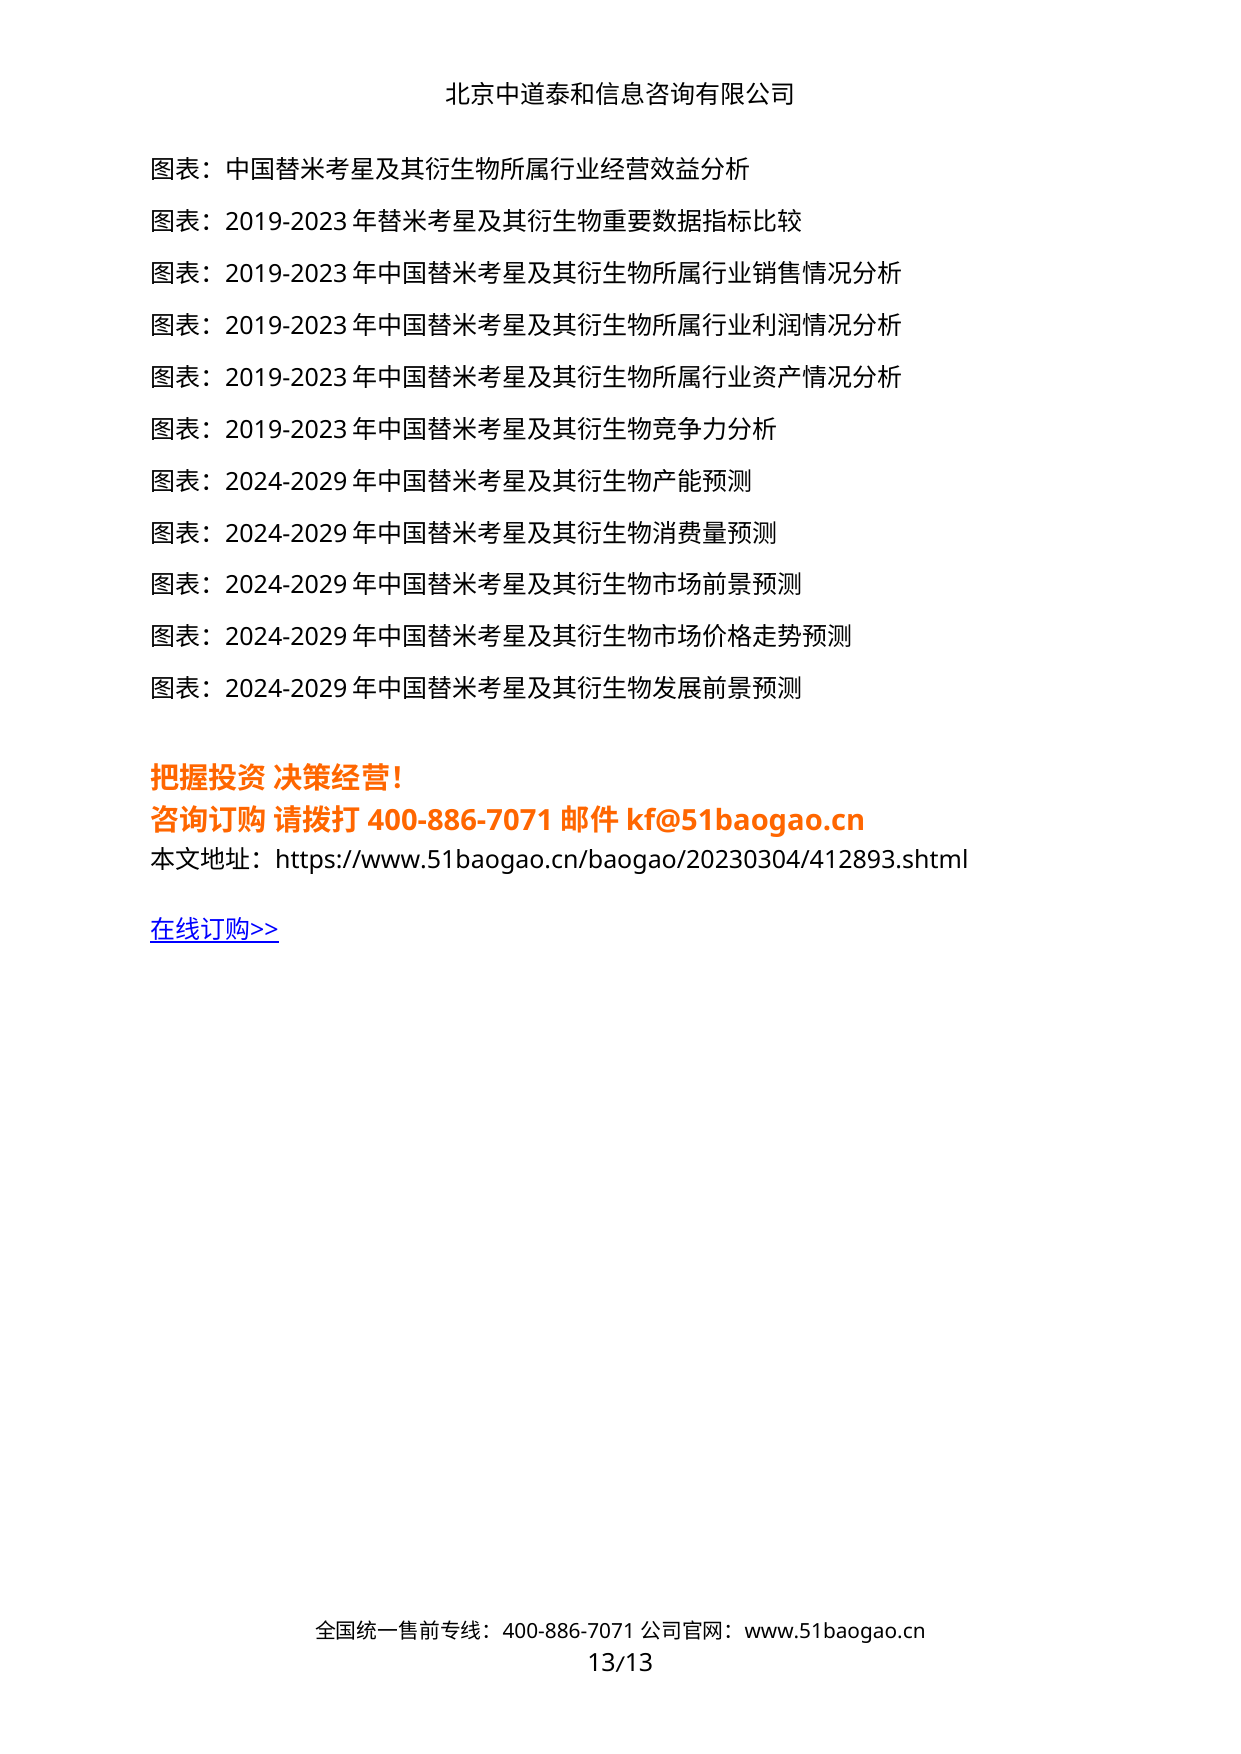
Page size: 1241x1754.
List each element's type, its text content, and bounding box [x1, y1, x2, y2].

text 图表：2024-2029年中国替米考星及其衍生物产能预测 [150, 461, 1090, 497]
text 图表：2019-2023年中国替米考星及其衍生物所属行业资产情况分析 [150, 357, 1090, 394]
text 在线订购>> [150, 876, 1090, 946]
text 图表：2019-2023年中国替米考星及其衍生物所属行业销售情况分析 [150, 254, 1090, 290]
text 图表：2019-2023年替米考星及其衍生物重要数据指标比较 [150, 202, 1090, 238]
text 图表：2024-2029年中国替米考星及其衍生物市场前景预测 [150, 565, 1090, 601]
text 图表：2019-2023年中国替米考星及其衍生物竞争力分析 [150, 409, 1090, 446]
text 图表：2024-2029年中国替米考星及其衍生物市场价格走势预测 [150, 617, 1090, 653]
text 图表：2024-2029年中国替米考星及其衍生物发展前景预测 [150, 669, 1090, 705]
text 把握投资 决策经营！咨询订购 请拨打 400-886-7071 邮件 kf@51baogao.cn本文地址：https://www.51baogao.cn/baogao/20230304/412893.shtml [150, 721, 1090, 876]
text 图表：中国替米考星及其衍生物所属行业经营效益分析 [150, 150, 1090, 186]
text 图表：2019-2023年中国替米考星及其衍生物所属行业利润情况分析 [150, 306, 1090, 342]
text 图表：2024-2029年中国替米考星及其衍生物消费量预测 [150, 513, 1090, 549]
